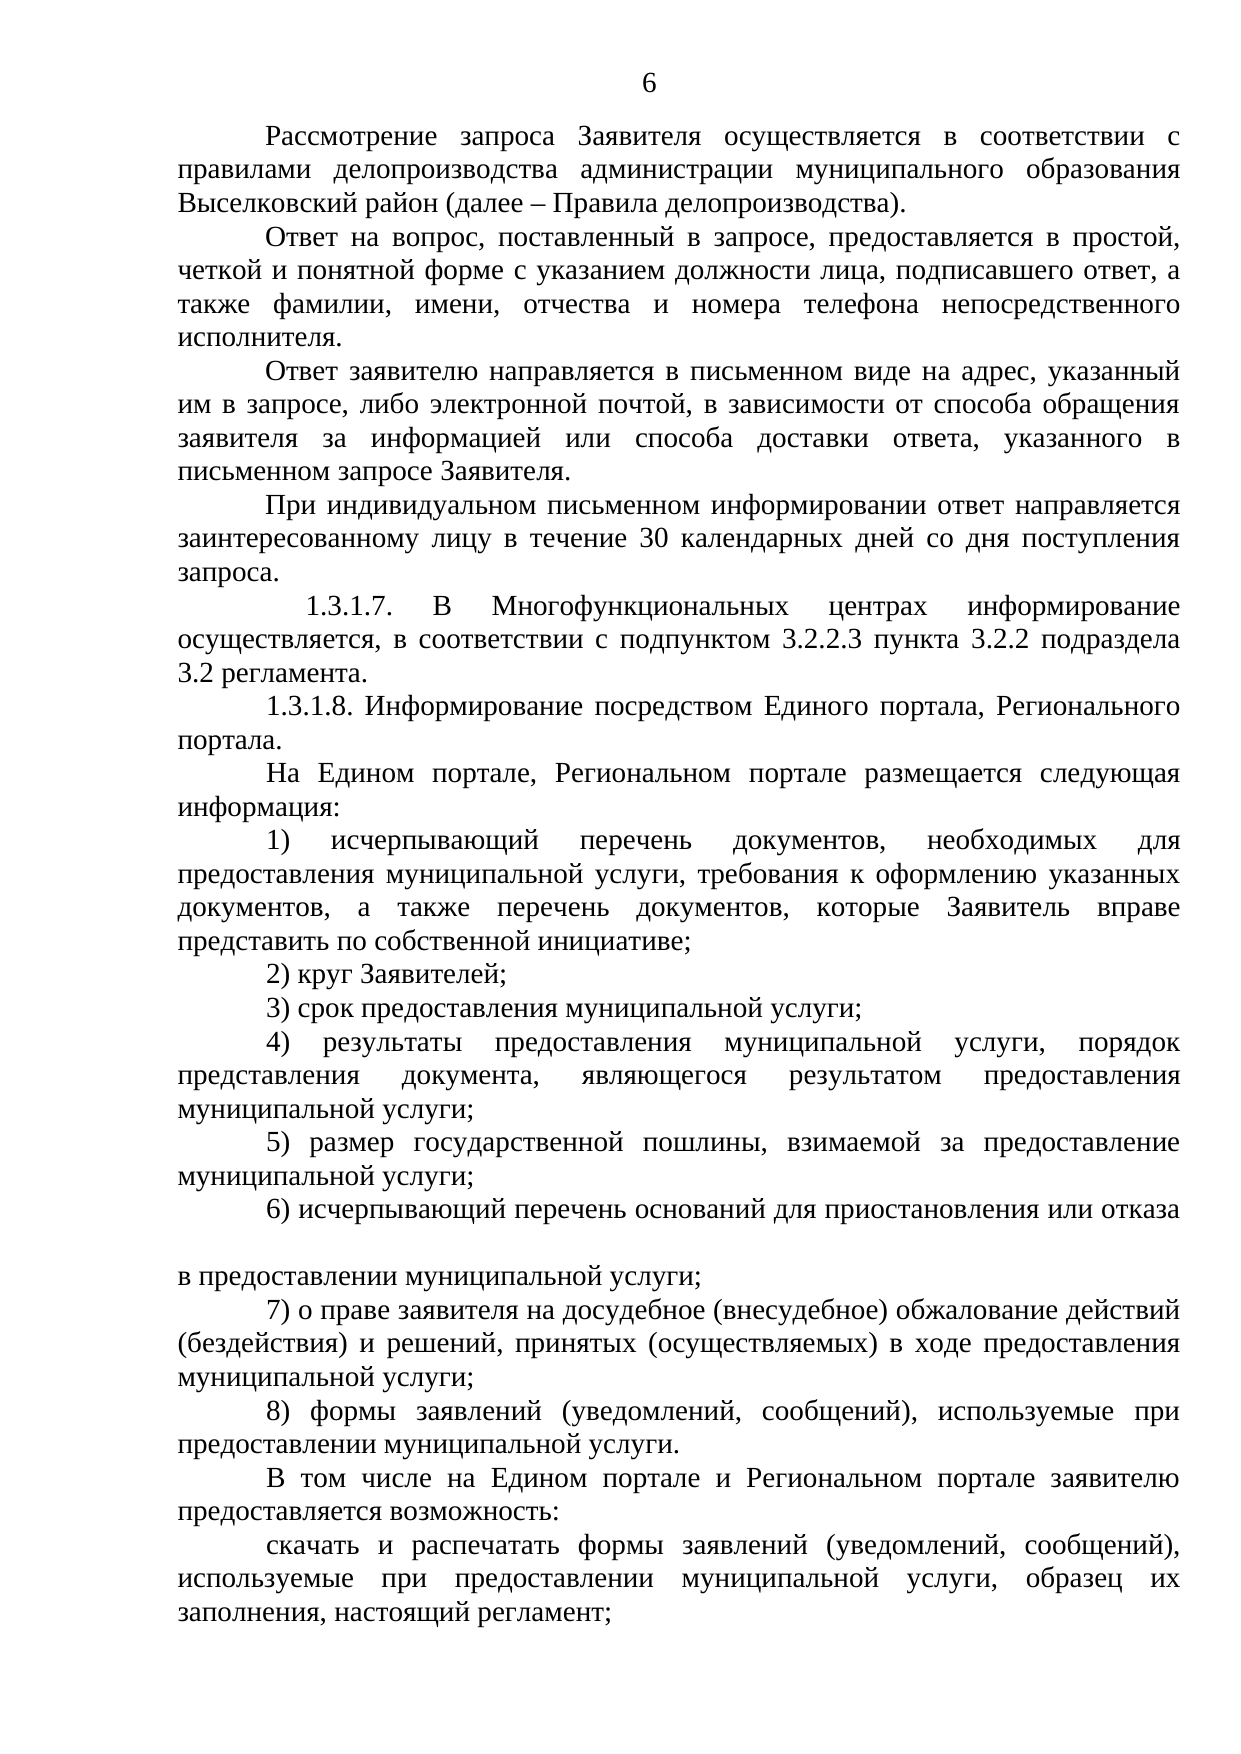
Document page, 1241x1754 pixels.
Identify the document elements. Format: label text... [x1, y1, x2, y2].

text 4) результаты предоставления муниципальной услуги, порядок представления документа, являющегося результатом предоставления муниципальной услуги; [177, 1024, 1181, 1124]
text Ответ заявителю направляется в письменном виде на адрес, указанный им в запросе, либо электронной почтой, в зависимости от способа обращения заявителя за информацией или способа доставки ответа, указанного в письменном запросе Заявителя. [177, 353, 1181, 487]
text В том числе на Едином портале и Региональном портале заявителю предоставляется возможность: [177, 1460, 1181, 1527]
text 3) срок предоставления муниципальной услуги; [177, 990, 1181, 1024]
text 1) исчерпывающий перечень документов, необходимых для предоставления муниципальной услуги, требования к оформлению указанных документов, а также перечень документов, которые Заявитель вправе представить по собственной инициативе; [177, 822, 1181, 957]
text скачать и распечатать формы заявлений (уведомлений, сообщений), используемые при предоставлении муниципальной услуги, образец их заполнения, настоящий регламент; [177, 1527, 1181, 1627]
text 1.3.1.8. Информирование посредством Единого портала, Регионального портала. [177, 688, 1181, 755]
text 6) исчерпывающий перечень оснований для приостановления или отказа в предоставлении муниципальной услуги; [177, 1191, 1181, 1292]
text 2) круг Заявителей; [177, 957, 1181, 990]
text 8) формы заявлений (уведомлений, сообщений), используемые при предоставлении муниципальной услуги. [177, 1393, 1181, 1460]
text На Едином портале, Региональном портале размещается следующая информация: [177, 755, 1181, 822]
text Ответ на вопрос, поставленный в запросе, предоставляется в простой, четкой и понятной форме с указанием должности лица, подписавшего ответ, а также фамилии, имени, отчества и номера телефона непосредственного исполнителя. [177, 219, 1181, 353]
text 1.3.1.7. В Многофункциональных центрах информирование осуществляется, в соответствии с подпунктом 3.2.2.3 пункта 3.2.2 подраздела 3.2 регламента. [177, 588, 1181, 688]
text Рассмотрение запроса Заявителя осуществляется в соответствии с правилами делопроизводства администрации муниципального образования Выселковский район (далее – Правила делопроизводства). [177, 118, 1181, 219]
text 5) размер государственной пошлины, взимаемой за предоставление муниципальной услуги; [177, 1124, 1181, 1191]
text 7) о праве заявителя на досудебное (внесудебное) обжалование действий (бездействия) и решений, принятых (осуществляемых) в ходе предоставления муниципальной услуги; [177, 1292, 1181, 1393]
text При индивидуальном письменном информировании ответ направляется заинтересованному лицу в течение 30 календарных дней со дня поступления запроса. [177, 487, 1181, 588]
